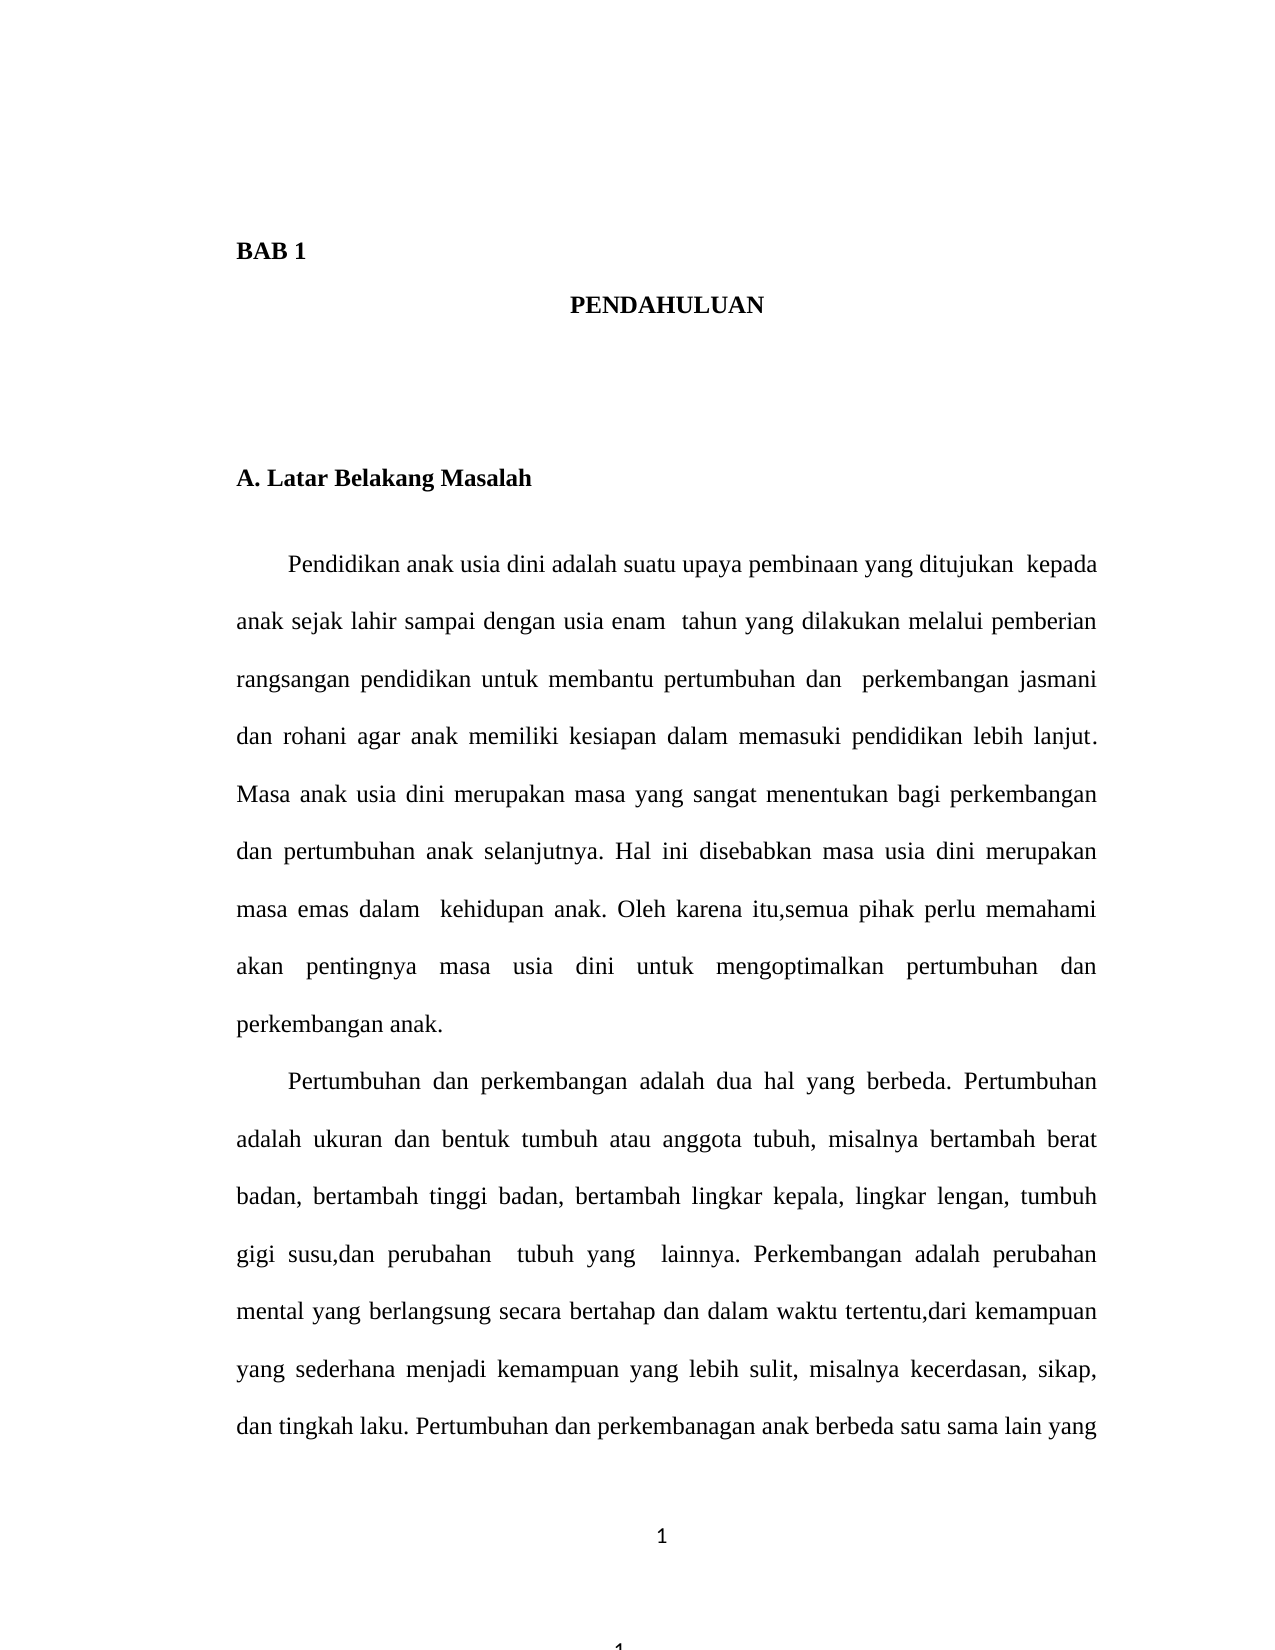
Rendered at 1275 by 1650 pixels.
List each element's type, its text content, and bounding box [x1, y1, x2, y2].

text Pendidikan anak usia dini adalah suatu upaya pembinaan yang ditujukan kepada anak sejak lahir sampai dengan usia enam tahun yang dilakukan melalui pemberian rangsangan pendidikan untuk membantu pertumbuhan dan perkembangan jasmani dan rohani agar anak memiliki kesiapan dalam memasuki pendidikan lebih lanjut. Masa anak usia dini merupakan masa yang sangat menentukan bagi perkembangan dan pertumbuhan anak selanjutnya. Hal ini disebabkan masa usia dini merupakan masa emas dalam kehidupan anak. Oleh karena itu,semua pihak perlu memahami akan pentingnya masa usia dini untuk mengoptimalkan pertumbuhan dan perkembangan anak. [236, 549, 1098, 1038]
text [236, 1066, 1098, 1440]
text A. Latar Belakang Masalah [236, 463, 1098, 491]
text PENDAHULUAN [236, 290, 1098, 319]
